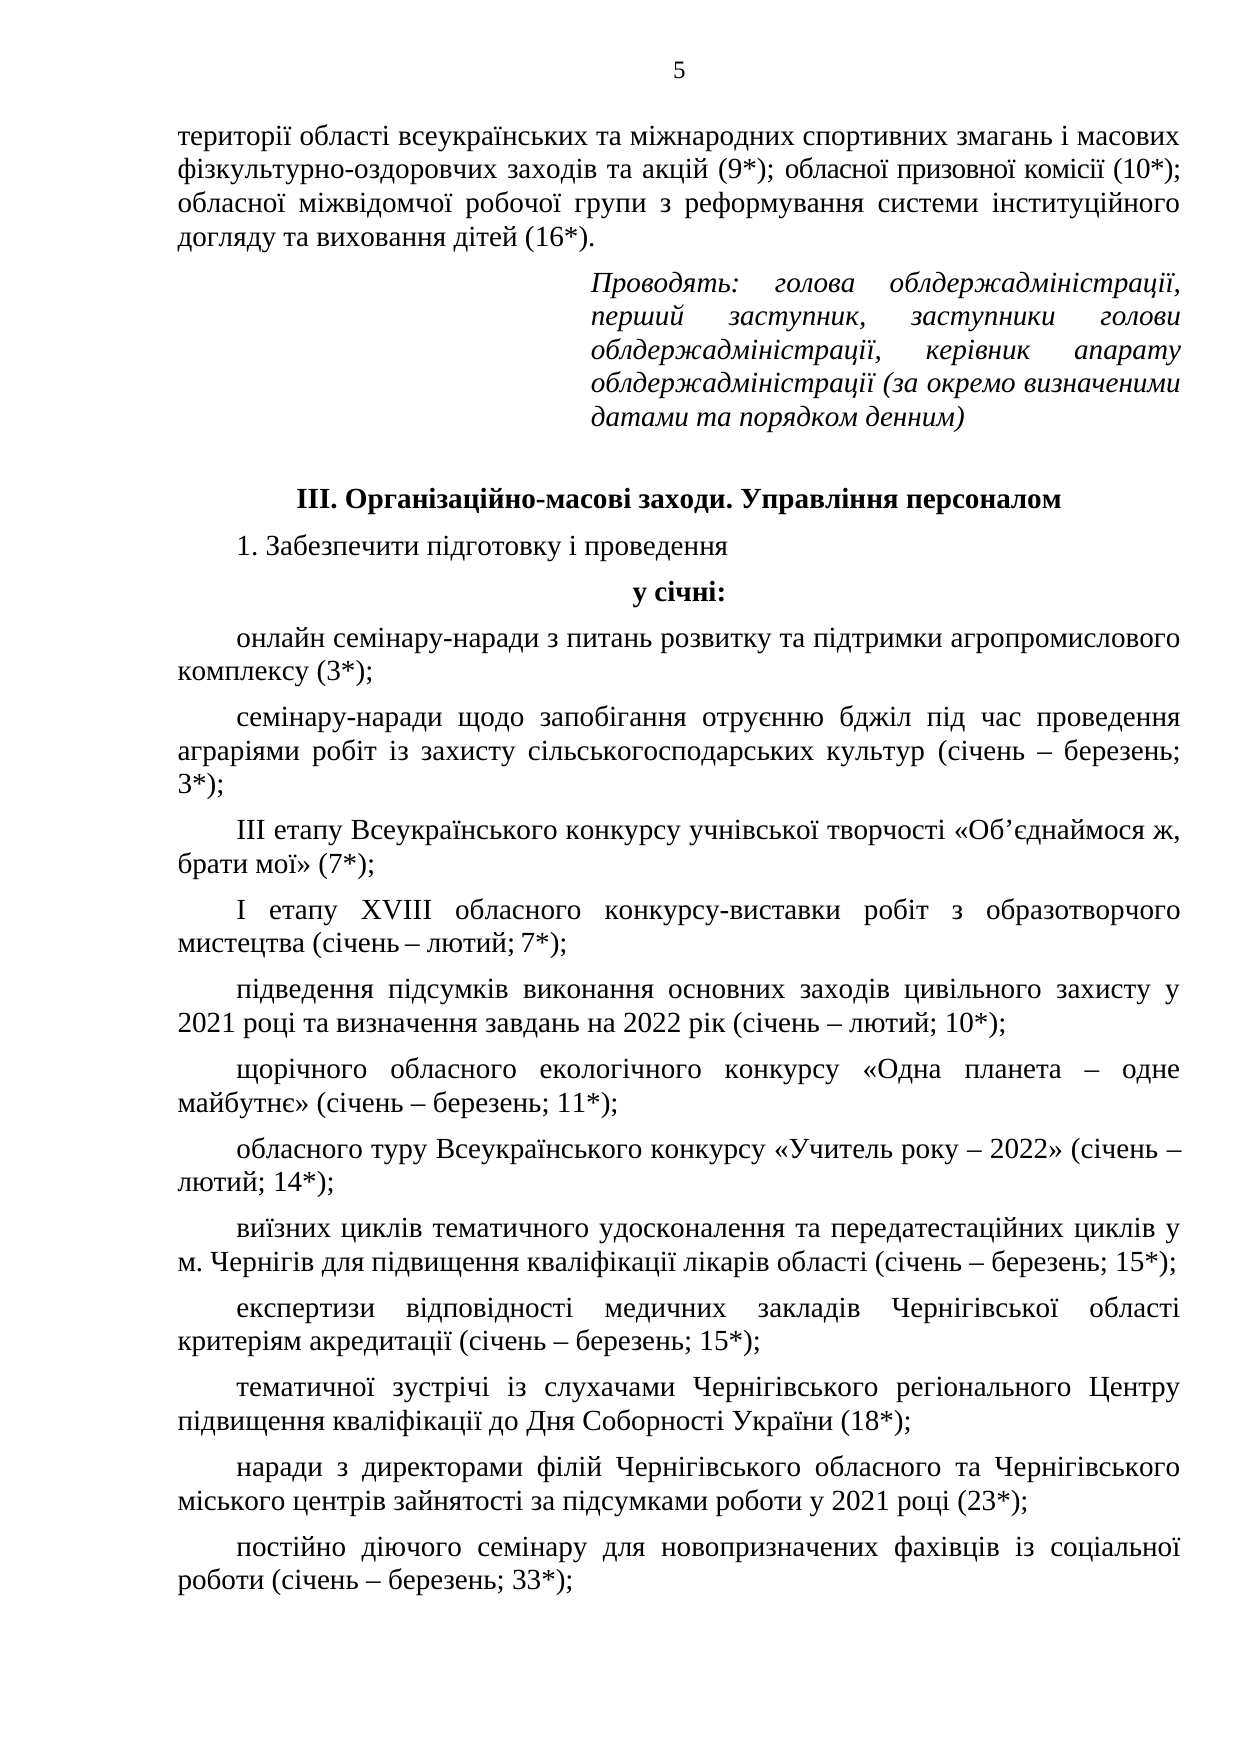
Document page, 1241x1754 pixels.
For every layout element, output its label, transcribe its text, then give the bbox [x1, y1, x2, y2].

text у січні: [177, 574, 1181, 607]
text онлайн семінару-наради з питань розвитку та підтримки агропромислового комплексу (3*); [177, 620, 1181, 687]
text щорічного обласного екологічного конкурсу «Одна планета – одне майбутнє» (січень – березень; 11*); [177, 1051, 1181, 1118]
text ІІІ. Організаційно-масові заходи. Управління персоналом [177, 482, 1181, 515]
text тематичної зустрічі із слухачами Чернігівського регіонального Центру підвищення кваліфікації до Дня Соборності України (18*); [177, 1369, 1181, 1437]
text експертизи відповідності медичних закладів Чернігівської області критеріям акредитації (січень – березень; 15*); [177, 1290, 1181, 1357]
text 1. Забезпечити підготовку і проведення [177, 528, 1181, 561]
text підведення підсумків виконання основних заходів цивільного захисту у 2021 році та визначення завдань на 2022 рік (січень – лютий; 10*); [177, 972, 1181, 1039]
text постійно діючого семінару для новопризначених фахівців із соціальної роботи (січень – березень; 33*); [177, 1529, 1181, 1596]
text наради з директорами філій Чернігівського обласного та Чернігівського міського центрів зайнятості за підсумками роботи у 2021 році (23*); [177, 1449, 1181, 1516]
text семінару-наради щодо запобігання отруєнню бджіл під час проведення аграріями робіт із захисту сільськогосподарських культур (січень – березень; 3*); [177, 699, 1181, 800]
text Проводять: голова облдержадміністрації, перший заступник, заступники голови облдержадміністрації, керівник апарату облдержадміністрації (за окремо визначеними датами та порядком денним) [591, 265, 1181, 432]
text I етапу ХVІІІ обласного конкурсу-виставки робіт з образотворчого мистецтва (січень – лютий; 7*); [177, 892, 1181, 959]
text III етапу Всеукраїнського конкурсу учнівської творчості «Об’єднаймося ж, брати мої» (7*); [177, 812, 1181, 879]
text обласного туру Всеукраїнського конкурсу «Учитель року – 2022» (січень – лютий; 14*); [177, 1131, 1181, 1198]
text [177, 118, 1181, 252]
text виїзних циклів тематичного удосконалення та передатестаційних циклів у м. Чернігів для підвищення кваліфікації лікарів області (січень – березень; 15*); [177, 1210, 1181, 1277]
